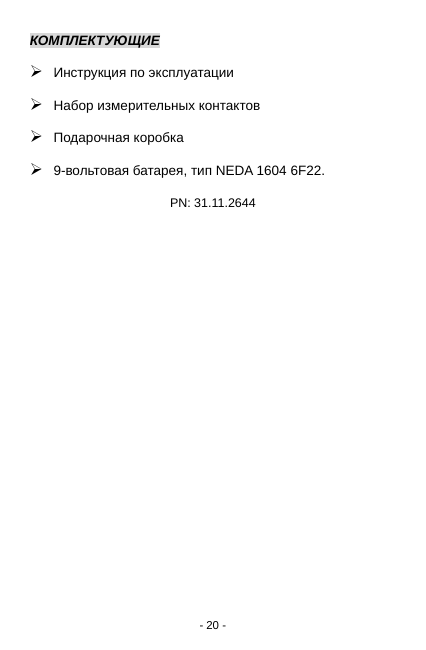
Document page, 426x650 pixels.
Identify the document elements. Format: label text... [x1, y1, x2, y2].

subtitle КОМПЛЕКТУЮЩИЕ [29, 24, 396, 57]
list 9-вольтовая батарея, тип NEDA 1604 6F22. [29, 154, 396, 187]
list Набор измерительных контактов [29, 89, 396, 122]
text PN: 31.11.2644 [29, 187, 396, 219]
list Подарочная коробка [29, 122, 396, 154]
list Инструкция по эксплуатации [29, 57, 396, 89]
